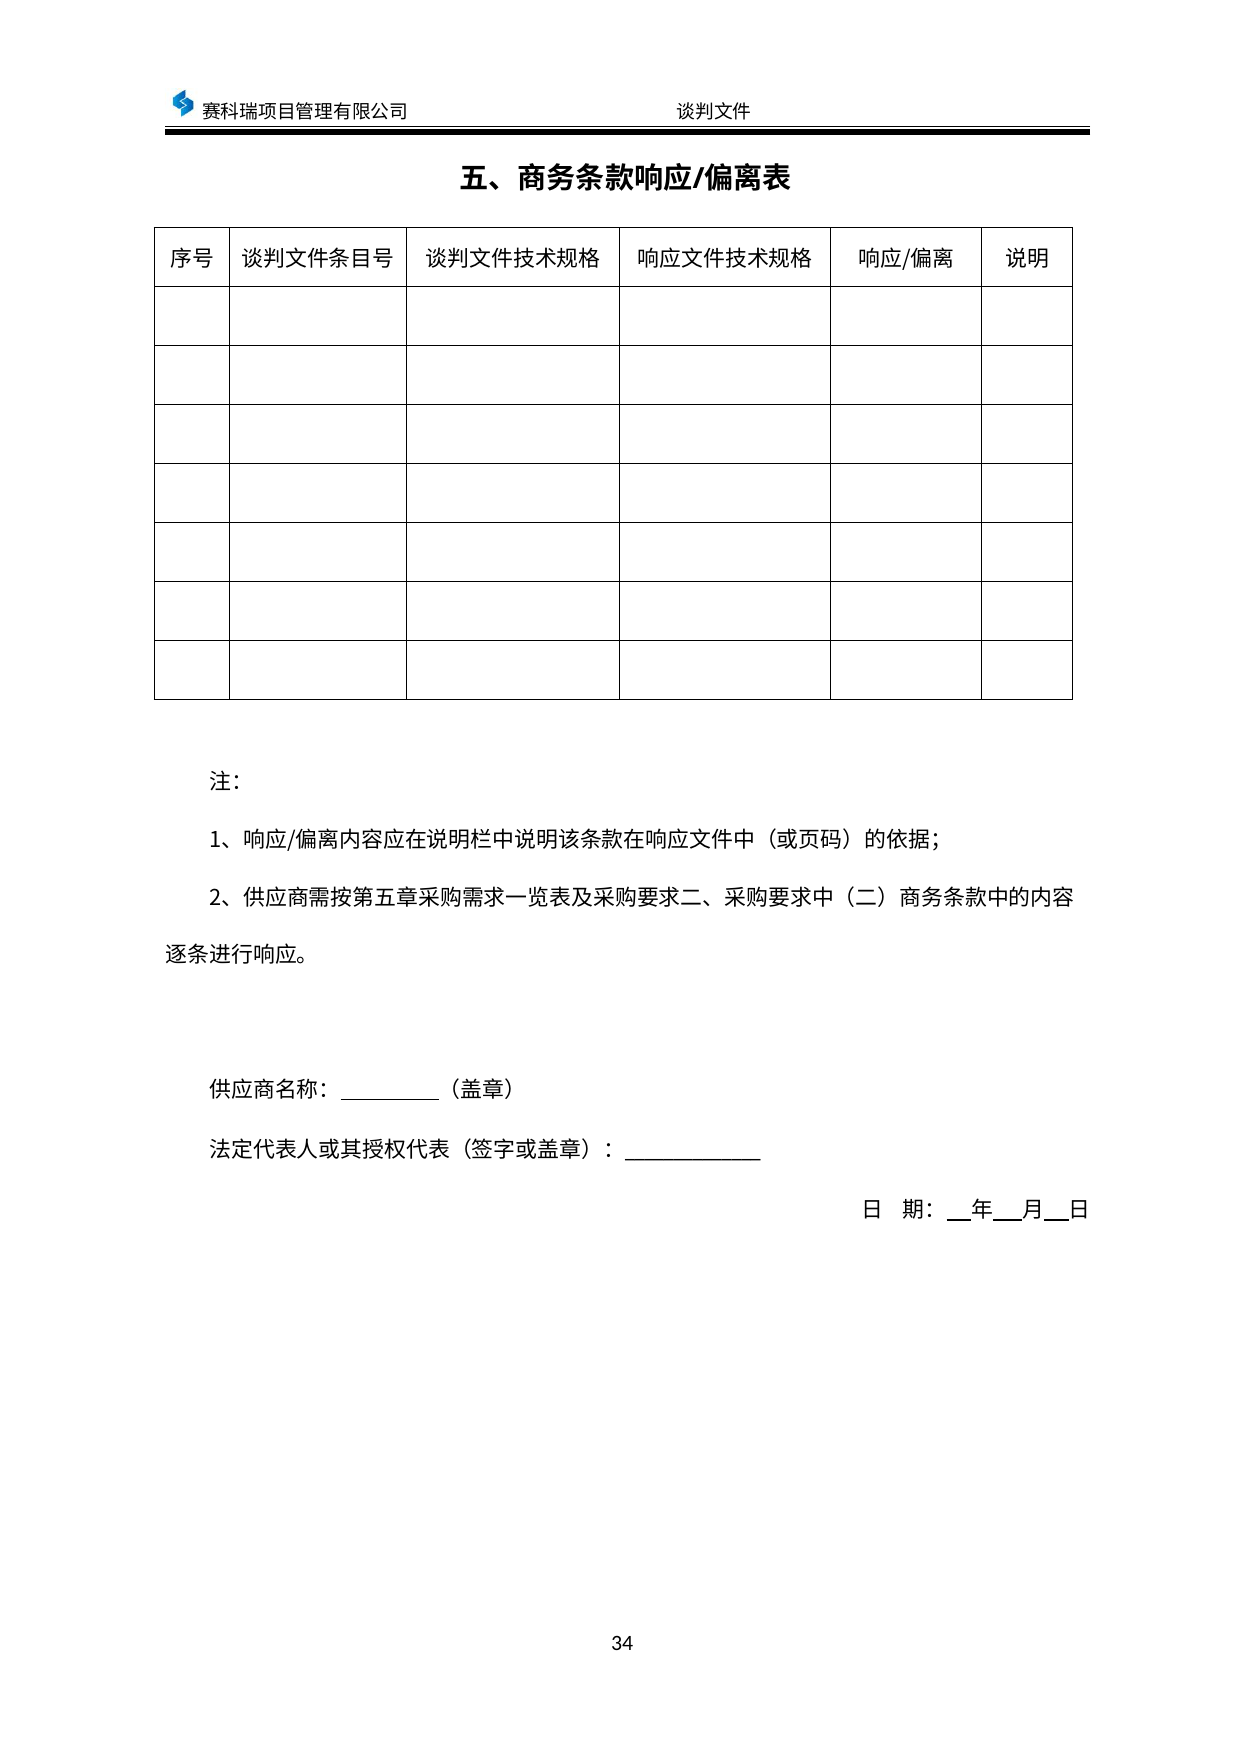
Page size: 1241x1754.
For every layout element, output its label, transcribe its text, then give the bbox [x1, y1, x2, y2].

table_cell [155, 582, 229, 640]
table_cell [831, 582, 981, 640]
table_cell [230, 523, 406, 581]
table_cell [230, 641, 406, 699]
table_header 序号 [155, 228, 229, 286]
table_cell [230, 582, 406, 640]
table_cell [982, 582, 1072, 640]
table_cell [407, 523, 619, 581]
table_cell [982, 641, 1072, 699]
text 2、供应商需按第五章采购需求一览表及采购要求二、采购要求中（二）商务条款中的内容逐条进行响应。 [165, 879, 1089, 969]
table_cell [155, 405, 229, 463]
table_cell [982, 464, 1072, 522]
table_cell [620, 641, 830, 699]
picture [164, 88, 202, 118]
table_cell [831, 346, 981, 404]
table_cell [407, 464, 619, 522]
table_cell [982, 346, 1072, 404]
table_cell [407, 346, 619, 404]
table_cell [407, 641, 619, 699]
table_cell [155, 523, 229, 581]
table_cell [620, 464, 830, 522]
table_cell [982, 287, 1072, 345]
table_cell [407, 287, 619, 345]
table_header 谈判文件技术规格 [407, 228, 619, 286]
table_cell [155, 464, 229, 522]
table_cell [620, 523, 830, 581]
table_header 响应/偏离 [831, 228, 981, 286]
table_cell [155, 346, 229, 404]
table_cell [620, 405, 830, 463]
table_cell [831, 287, 981, 345]
table_cell [155, 641, 229, 699]
table_header 响应文件技术规格 [620, 228, 830, 286]
table_cell [620, 582, 830, 640]
table_cell [155, 287, 229, 345]
table_cell [230, 464, 406, 522]
table_cell [982, 405, 1072, 463]
table_cell [831, 523, 981, 581]
table_header 谈判文件条目号 [230, 228, 406, 286]
table_cell [982, 523, 1072, 581]
text 五、商务条款响应/偏离表 [165, 154, 1086, 197]
table_cell [230, 405, 406, 463]
table_cell [407, 582, 619, 640]
table_cell [620, 346, 830, 404]
text 1、响应/偏离内容应在说明栏中说明该条款在响应文件中（或页码）的依据； [165, 822, 1089, 853]
table_cell [831, 405, 981, 463]
table_cell [230, 346, 406, 404]
text 日 期： 年 月 日 [165, 1192, 1090, 1223]
text 供应商名称： （盖章） [165, 1072, 1090, 1103]
table_cell [620, 287, 830, 345]
table_cell [831, 641, 981, 699]
table_cell [407, 405, 619, 463]
table_cell [831, 464, 981, 522]
table_header 说明 [982, 228, 1072, 286]
text 法定代表人或其授权代表（签字或盖章）：______________ [165, 1132, 1090, 1163]
text 注： [165, 764, 1089, 796]
table_cell [230, 287, 406, 345]
